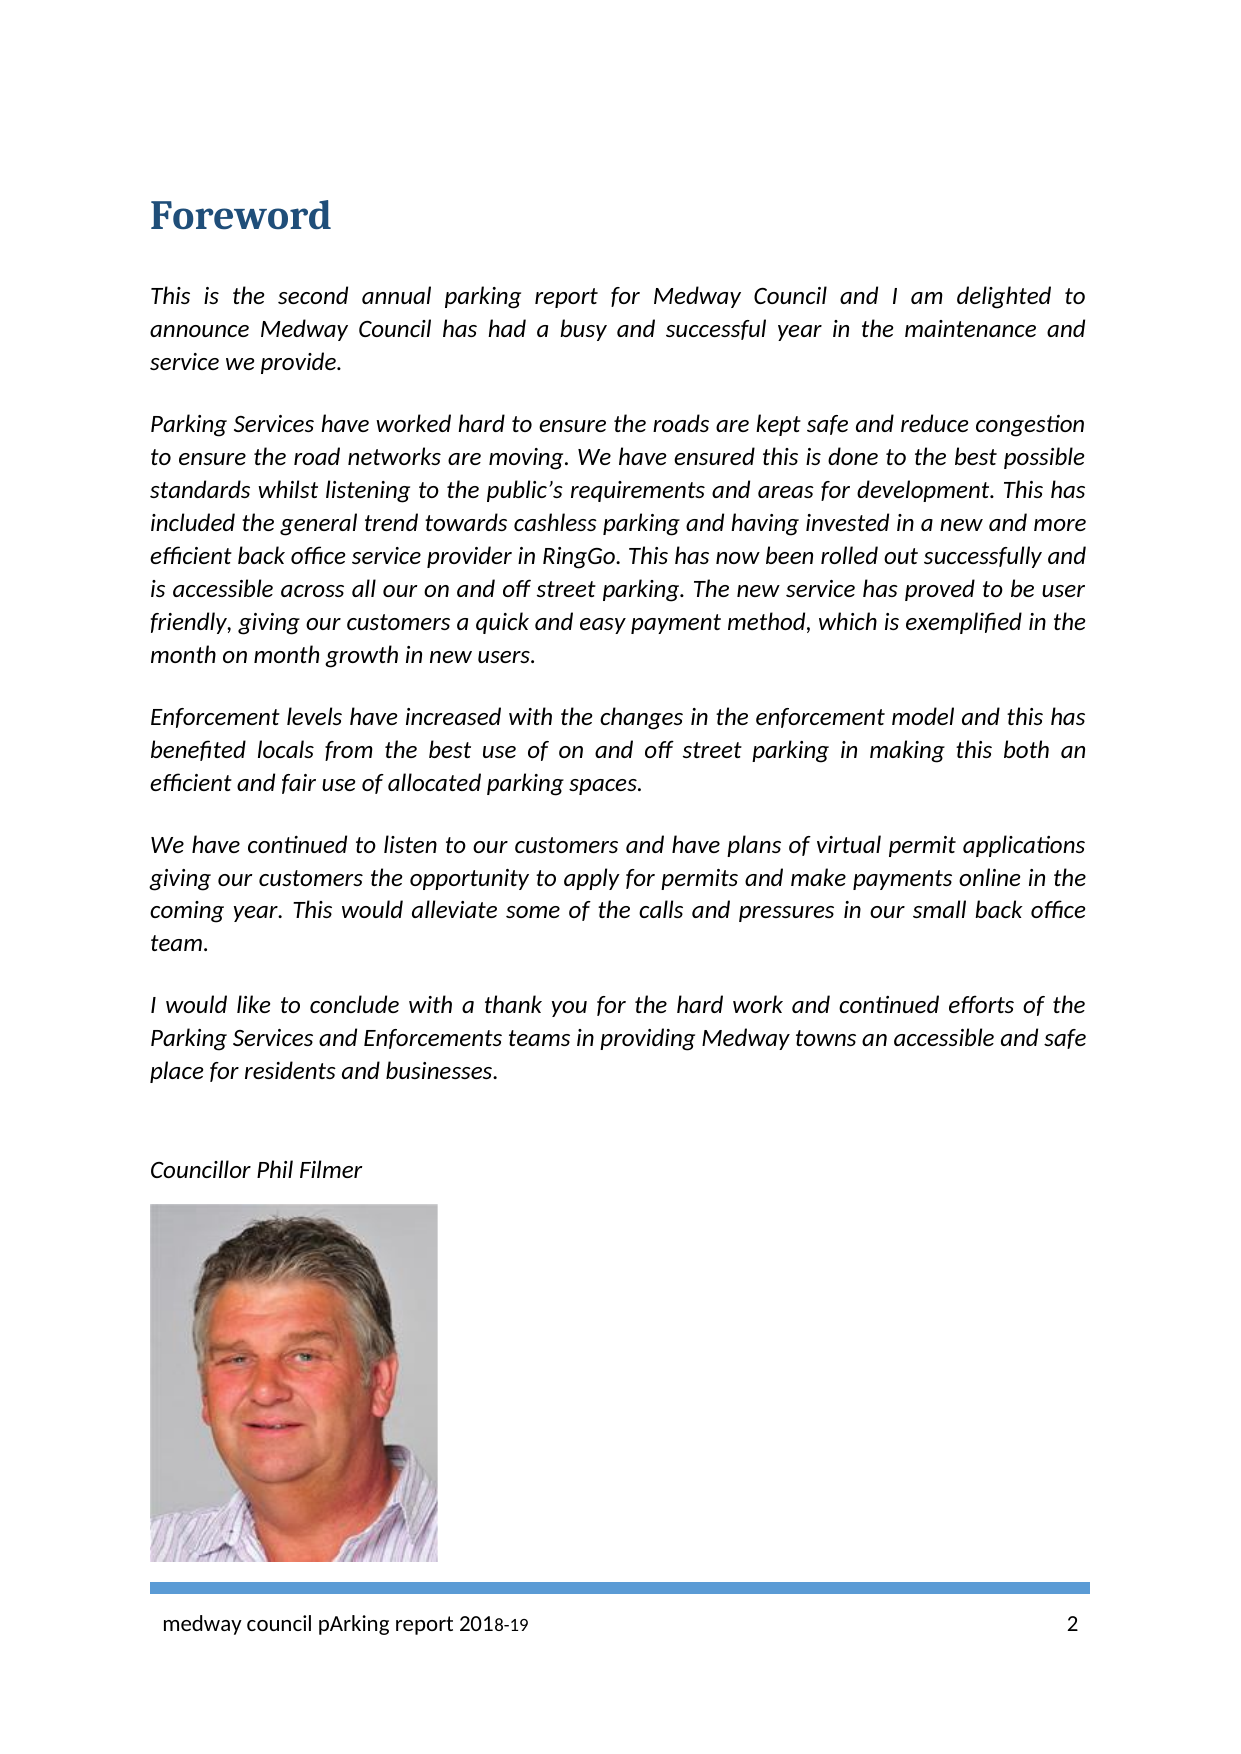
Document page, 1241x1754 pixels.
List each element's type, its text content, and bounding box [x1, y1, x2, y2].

text Parking Services have worked hard to ensure the roads are kept safe and reduce congestion to ensure the road networks are moving. We have ensured this is done to the best possible standards whilst listening to the public’s requirements and areas for development. This has included the general trend towards cashless parking and having invested in a new and more efficient back office service provider in RingGo. This has now been rolled out successfully and is accessible across all our on and off street parking. The new service has proved to be user friendly, giving our customers a quick and easy payment method, which is exemplified in the month on month growth in new users. [150, 408, 1090, 669]
subtitle Foreword [150, 192, 1090, 239]
text Enforcement levels have increased with the changes in the enforcement model and this has benefited locals from the best use of on and off street parking in making this both an efficient and fair use of allocated parking spaces. [150, 701, 1090, 797]
text This is the second annual parking report for Medway Council and I am delighted to announce Medway Council has had a busy and successful year in the maintenance and service we provide. [150, 281, 1090, 377]
picture [150, 1204, 438, 1562]
text We have continued to listen to our customers and have plans of virtual permit applications giving our customers the opportunity to apply for permits and make payments online in the coming year. This would alleviate some of the calls and pressures in our small back office team. [150, 829, 1090, 958]
text Councillor Phil Filmer [150, 1155, 1090, 1185]
text I would like to conclude with a thank you for the hard work and continued efforts of the Parking Services and Enforcements teams in providing Medway towns an accessible and safe place for residents and businesses. [150, 990, 1090, 1086]
